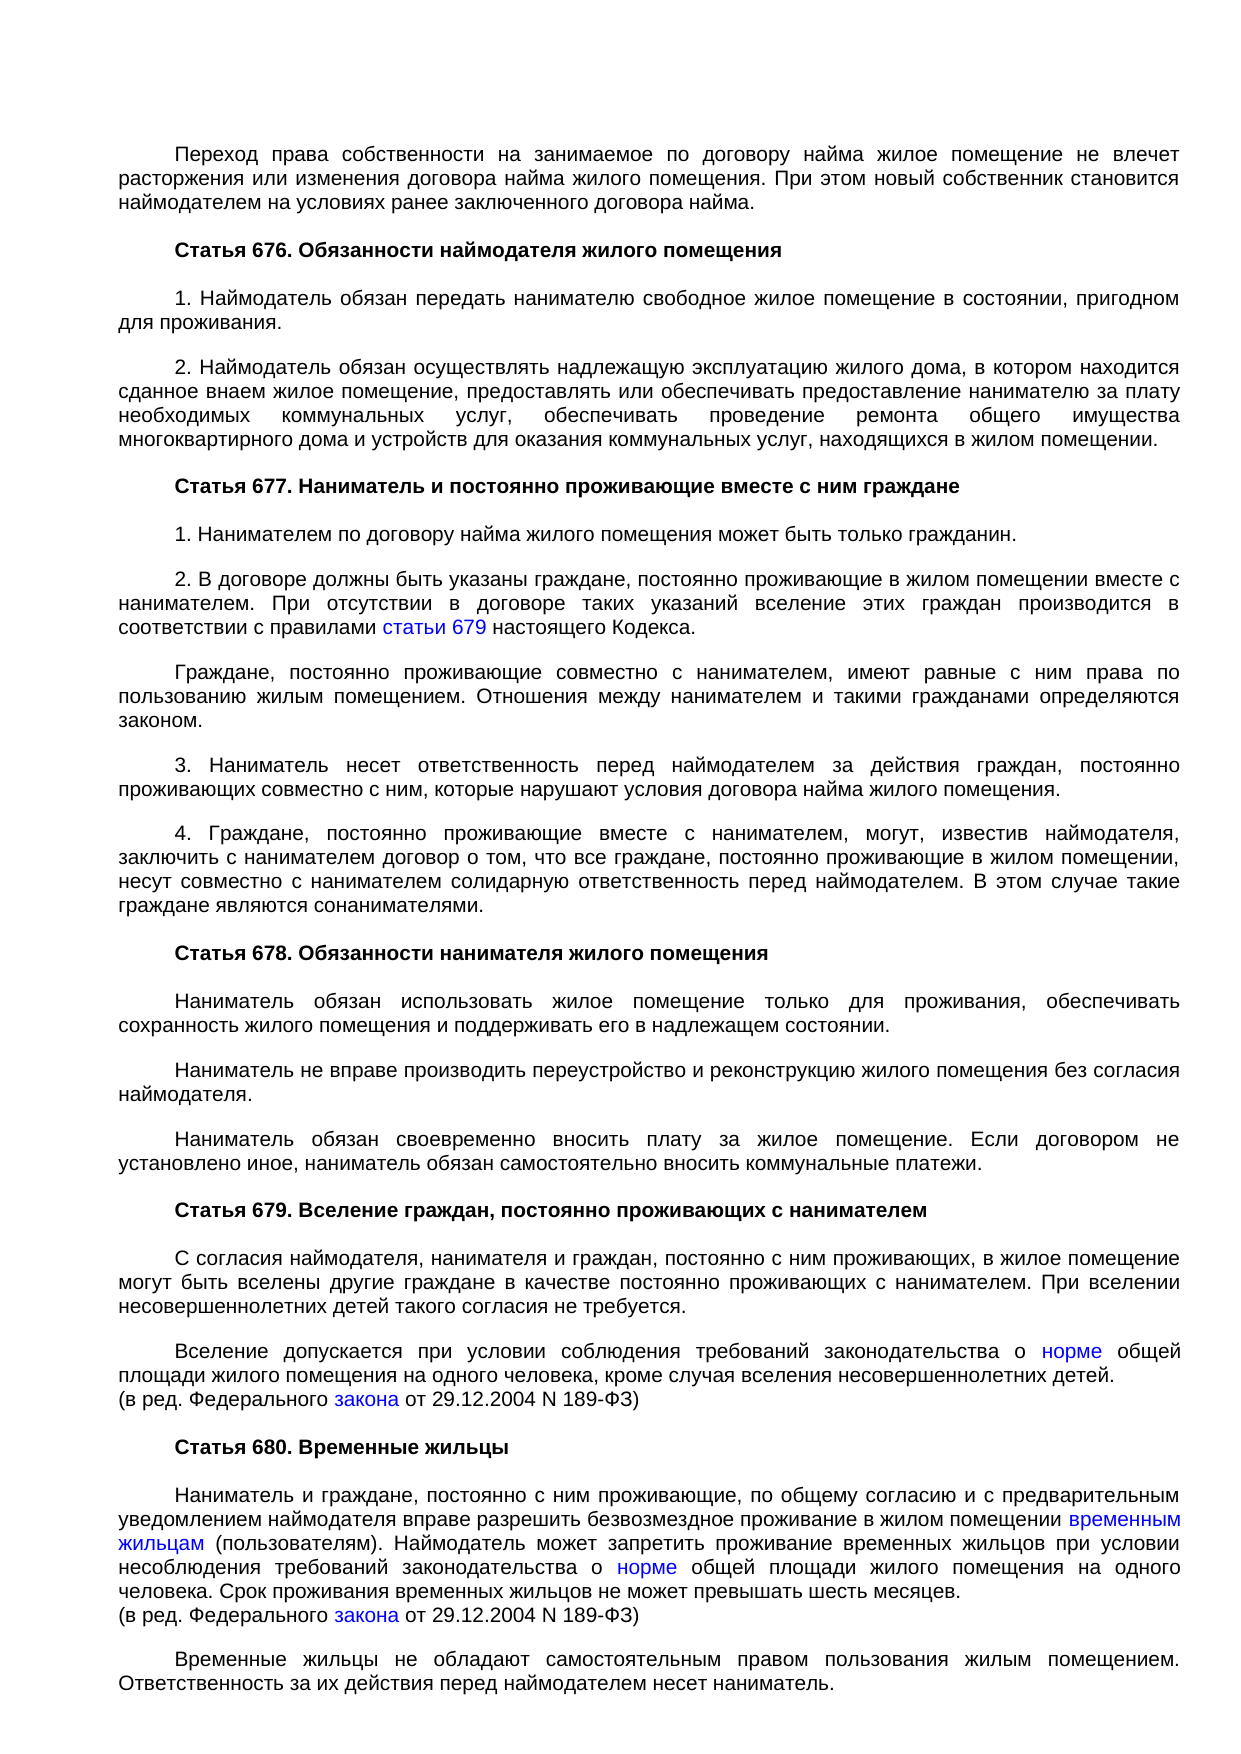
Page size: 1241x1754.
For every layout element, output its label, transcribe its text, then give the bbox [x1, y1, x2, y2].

text (в ред. Федерального закона от 29.12.2004 N 189-ФЗ) [118, 1602, 1181, 1626]
title Статья 678. Обязанности нанимателя жилого помещения [118, 941, 1181, 965]
text Наниматель не вправе производить переустройство и реконструкцию жилого помещения без согласия наймодателя. [118, 1058, 1181, 1106]
text С согласия наймодателя, нанимателя и граждан, постоянно с ним проживающих, в жилое помещение могут быть вселены другие граждане в качестве постоянно проживающих с нанимателем. При вселении несовершеннолетних детей такого согласия не требуется. [118, 1246, 1181, 1318]
text 2. В договоре должны быть указаны граждане, постоянно проживающие в жилом помещении вместе с нанимателем. При отсутствии в договоре таких указаний вселение этих граждан производится в соответствии с правилами статьи 679 настоящего Кодекса. [118, 567, 1181, 639]
text (в ред. Федерального закона от 29.12.2004 N 189-ФЗ) [118, 1387, 1181, 1411]
title Статья 679. Вселение граждан, постоянно проживающих с нанимателем [118, 1198, 1181, 1222]
text 4. Граждане, постоянно проживающие вместе с нанимателем, могут, известив наймодателя, заключить с нанимателем договор о том, что все граждане, постоянно проживающие в жилом помещении, несут совместно с нанимателем солидарную ответственность перед наймодателем. В этом случае такие граждане являются сонанимателями. [118, 821, 1181, 917]
text 1. Нанимателем по договору найма жилого помещения может быть только гражданин. [118, 522, 1181, 546]
text Переход права собственности на занимаемое по договору найма жилое помещение не влечет расторжения или изменения договора найма жилого помещения. При этом новый собственник становится наймодателем на условиях ранее заключенного договора найма. [118, 142, 1181, 214]
title Статья 676. Обязанности наймодателя жилого помещения [118, 238, 1181, 262]
text Наниматель обязан использовать жилое помещение только для проживания, обеспечивать сохранность жилого помещения и поддерживать его в надлежащем состоянии. [118, 989, 1181, 1037]
title Статья 677. Наниматель и постоянно проживающие вместе с ним граждане [118, 474, 1181, 498]
text Наниматель и граждане, постоянно с ним проживающие, по общему согласию и с предварительным уведомлением наймодателя вправе разрешить безвозмездное проживание в жилом помещении временным жильцам (пользователям). Наймодатель может запретить проживание временных жильцов при условии несоблюдения требований законодательства о норме общей площади жилого помещения на одного человека. Срок проживания временных жильцов не может превышать шесть месяцев. [118, 1483, 1181, 1602]
text 1. Наймодатель обязан передать нанимателю свободное жилое помещение в состоянии, пригодном для проживания. [118, 286, 1181, 334]
title Статья 680. Временные жильцы [118, 1435, 1181, 1459]
text Граждане, постоянно проживающие совместно с нанимателем, имеют равные с ним права по пользованию жилым помещением. Отношения между нанимателем и такими гражданами определяются законом. [118, 660, 1181, 732]
text 2. Наймодатель обязан осуществлять надлежащую эксплуатацию жилого дома, в котором находится сданное внаем жилое помещение, предоставлять или обеспечивать предоставление нанимателю за плату необходимых коммунальных услуг, обеспечивать проведение ремонта общего имущества многоквартирного дома и устройств для оказания коммунальных услуг, находящихся в жилом помещении. [118, 354, 1181, 450]
text Временные жильцы не обладают самостоятельным правом пользования жилым помещением. Ответственность за их действия перед наймодателем несет наниматель. [118, 1647, 1181, 1695]
text Вселение допускается при условии соблюдения требований законодательства о норме общей площади жилого помещения на одного человека, кроме случая вселения несовершеннолетних детей. [118, 1339, 1181, 1387]
text 3. Наниматель несет ответственность перед наймодателем за действия граждан, постоянно проживающих совместно с ним, которые нарушают условия договора найма жилого помещения. [118, 752, 1181, 800]
text Наниматель обязан своевременно вносить плату за жилое помещение. Если договором не установлено иное, наниматель обязан самостоятельно вносить коммунальные платежи. [118, 1126, 1181, 1174]
